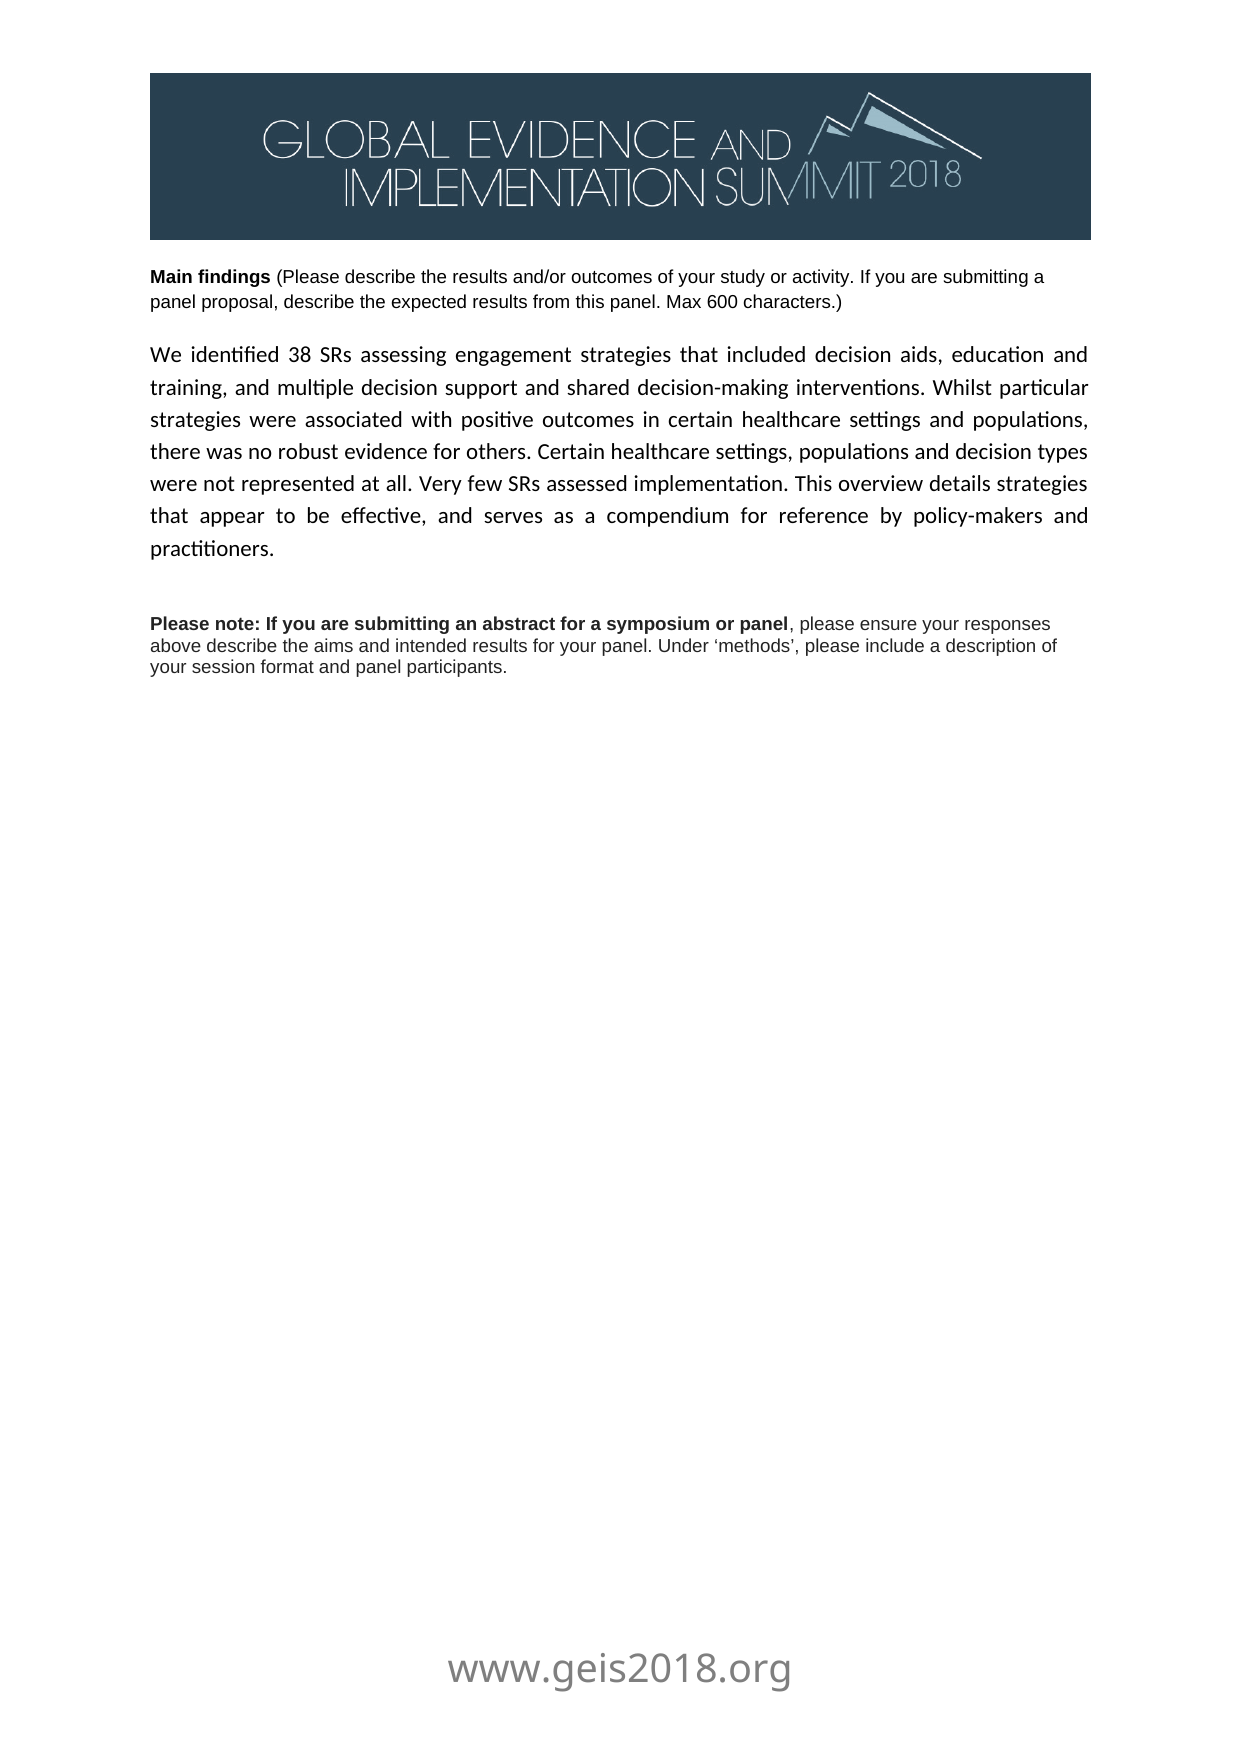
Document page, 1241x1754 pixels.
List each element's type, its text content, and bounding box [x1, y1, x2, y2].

text We identified 38 SRs assessing engagement strategies that included decision aids, education and training, and multiple decision support and shared decision-making interventions. Whilst particular strategies were associated with positive outcomes in certain healthcare settings and populations, there was no robust evidence for others. Certain healthcare settings, populations and decision types were not represented at all. Very few SRs assessed implementation. This overview details strategies that appear to be effective, and serves as a compendium for reference by policy-makers and practitioners. [150, 341, 1090, 562]
text Main findings (Please describe the results and/or outcomes of your study or activity. If you are submitting a panel proposal, describe the expected results from this panel. Max 600 characters.) [150, 266, 1090, 312]
picture [150, 73, 1091, 240]
text Please note: If you are submitting an abstract for a symposium or panel, please ensure your responses above describe the aims and intended results for your panel. Under ‘methods’, please include a description of your session format and panel participants. [150, 613, 1090, 678]
